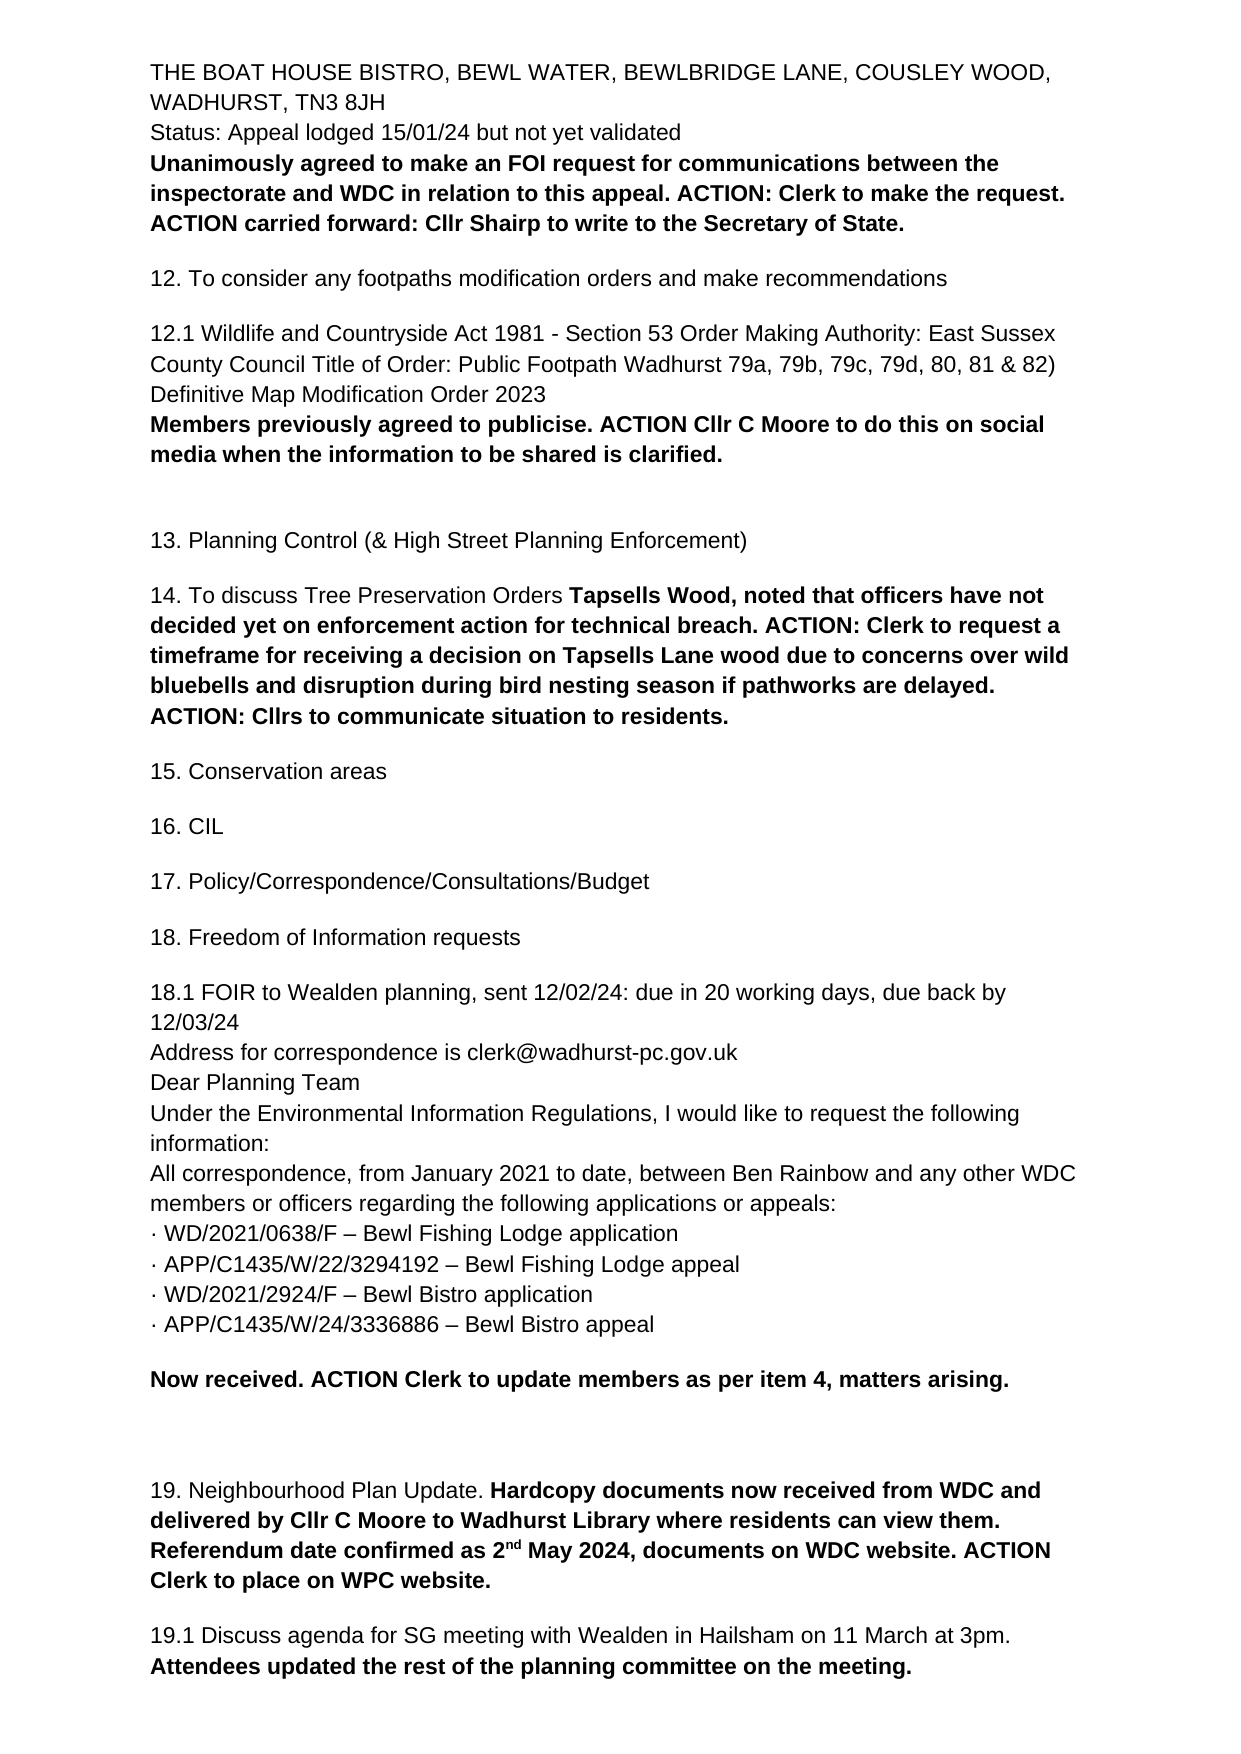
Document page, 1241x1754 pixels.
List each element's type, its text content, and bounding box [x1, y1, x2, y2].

text 18.1 FOIR to Wealden planning, sent 12/02/24: due in 20 working days, due back by 12/03/24 [150, 979, 1090, 1035]
text · APP/C1435/W/22/3294192 – Bewl Fishing Lodge appeal [150, 1251, 1090, 1277]
text · WD/2021/0638/F – Bewl Fishing Lodge application [150, 1220, 1090, 1247]
text Under the Environmental Information Regulations, I would like to request the following information: [150, 1099, 1090, 1156]
text · APP/C1435/W/24/3336886 – Bewl Bistro appeal [150, 1311, 1090, 1337]
text Dear Planning Team [150, 1069, 1090, 1096]
text Members previously agreed to publicise. ACTION Cllr C Moore to do this on social media when the information to be shared is clarified. [150, 411, 1090, 468]
text 12.1 Wildlife and Countryside Act 1981 - Section 53 Order Making Authority: East Sussex County Council Title of Order: Public Footpath Wadhurst 79a, 79b, 79c, 79d, 80, 81 & 82) Definitive Map Modification Order 2023 [150, 320, 1090, 407]
text Address for correspondence is clerk@wadhurst-pc.gov.uk [150, 1039, 1090, 1066]
text Unanimously agreed to make an FOI request for communications between the inspectorate and WDC in relation to this appeal. ACTION: Clerk to make the request. [150, 149, 1090, 206]
text THE BOAT HOUSE BISTRO, BEWL WATER, BEWLBRIDGE LANE, COUSLEY WOOD, WADHURST, TN3 8JH [150, 59, 1090, 116]
text 18. Freedom of Information requests [150, 923, 1090, 950]
text Status: Appeal lodged 15/01/24 but not yet validated [150, 119, 1090, 146]
text Now received. ACTION Clerk to update members as per item 4, matters arising. [150, 1366, 1090, 1393]
text 19. Neighbourhood Plan Update. Hardcopy documents now received from WDC and delivered by Cllr C Moore to Wadhurst Library where residents can view them. Referendum date confirmed as 2nd May 2024, documents on WDC website. ACTION Clerk to place on WPC website. [150, 1477, 1090, 1594]
text ACTION carried forward: Cllr Shairp to write to the Secretary of State. [150, 210, 1090, 236]
text 12. To consider any footpaths modification orders and make recommendations [150, 265, 1090, 292]
text 17. Policy/Correspondence/Consultations/Budget [150, 868, 1090, 895]
text 16. CIL [150, 813, 1090, 839]
text 14. To discuss Tree Preservation Orders Tapsells Wood, noted that officers have not decided yet on enforcement action for technical breach. ACTION: Clerk to request a timeframe for receiving a decision on Tapsells Lane wood due to concerns over wild bluebells and disruption during bird nesting season if pathworks are delayed. ACTION: Cllrs to communicate situation to residents. [150, 582, 1090, 729]
text 19.1 Discuss agenda for SG meeting with Wealden in Hailsham on 11 March at 3pm. Attendees updated the rest of the planning committee on the meeting. [150, 1622, 1090, 1679]
text 15. Conservation areas [150, 758, 1090, 784]
text · WD/2021/2924/F – Bewl Bistro application [150, 1281, 1090, 1307]
text 13. Planning Control (& High Street Planning Enforcement) [150, 527, 1090, 553]
text All correspondence, from January 2021 to date, between Ben Rainbow and any other WDC members or officers regarding the following applications or appeals: [150, 1160, 1090, 1217]
